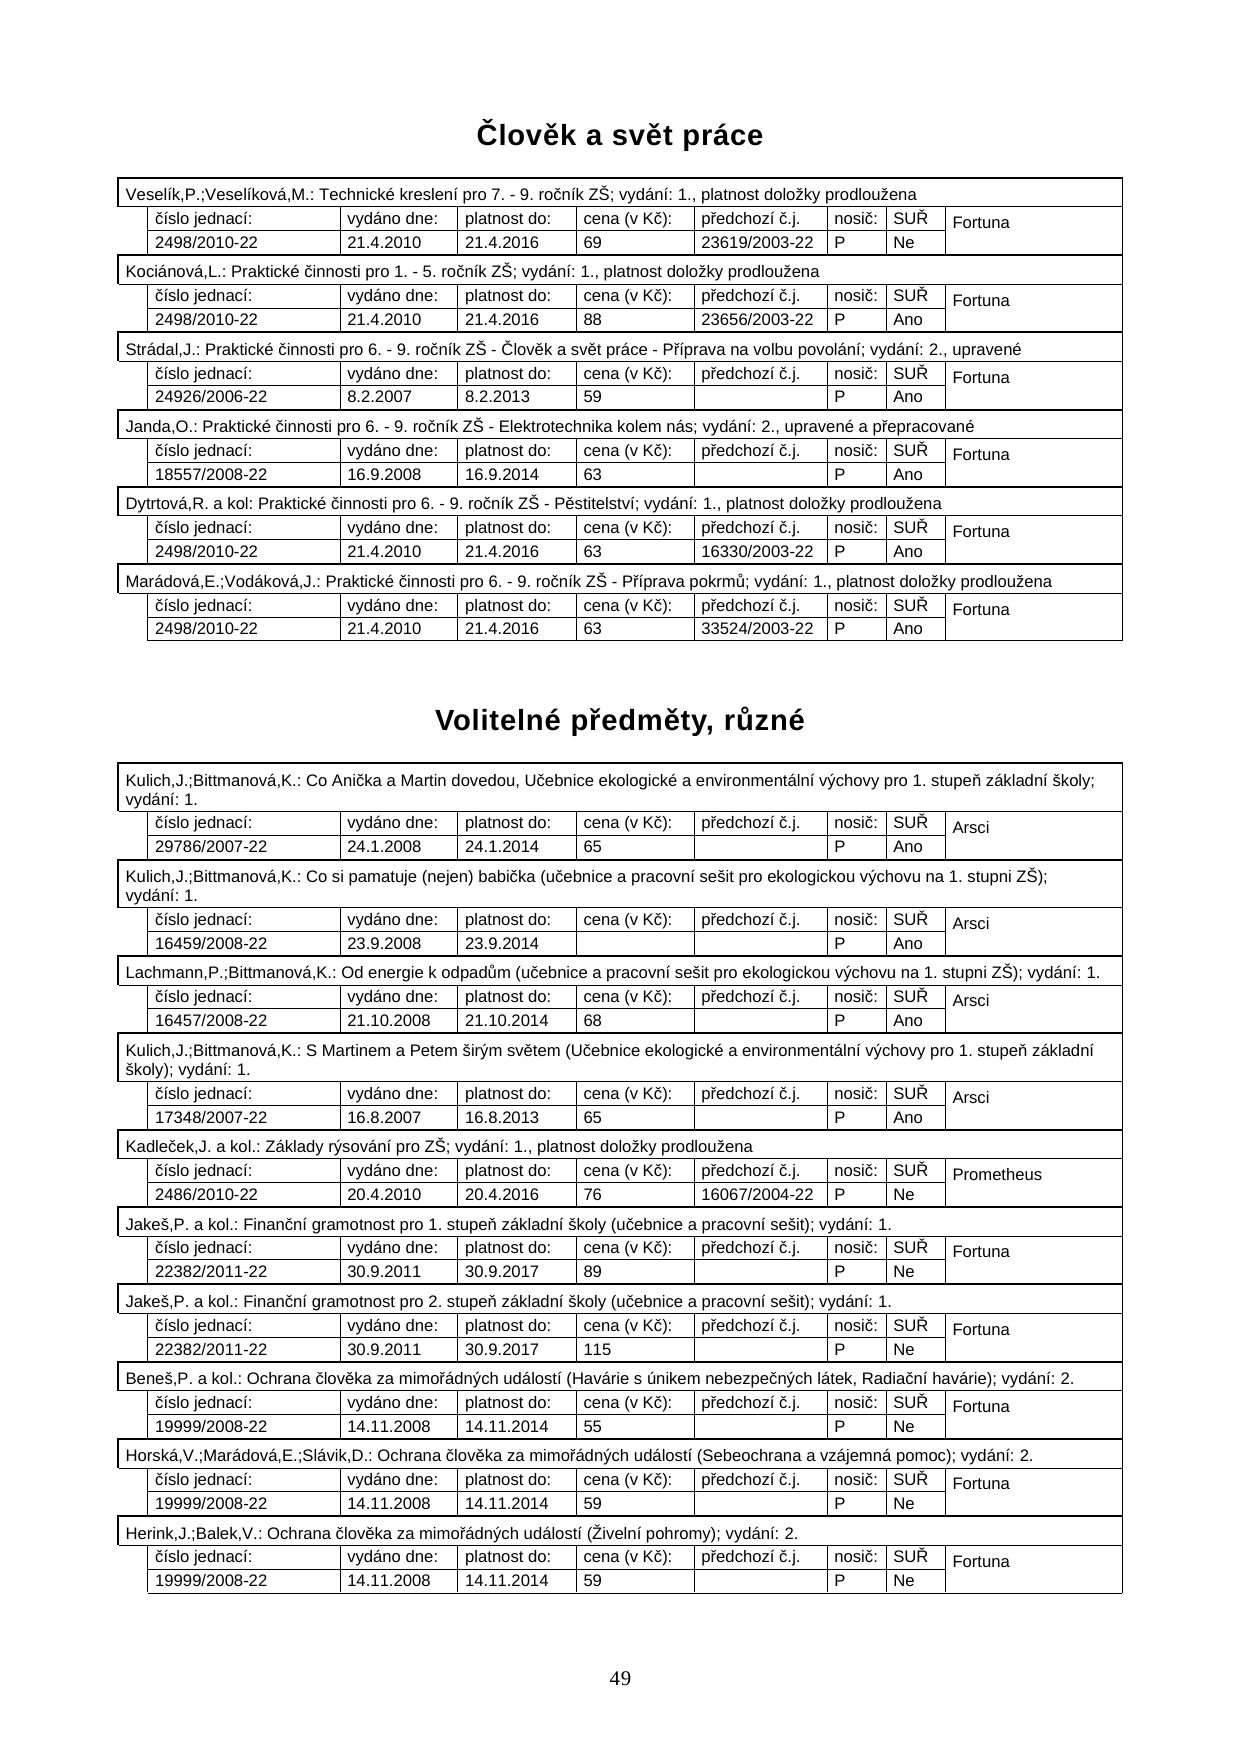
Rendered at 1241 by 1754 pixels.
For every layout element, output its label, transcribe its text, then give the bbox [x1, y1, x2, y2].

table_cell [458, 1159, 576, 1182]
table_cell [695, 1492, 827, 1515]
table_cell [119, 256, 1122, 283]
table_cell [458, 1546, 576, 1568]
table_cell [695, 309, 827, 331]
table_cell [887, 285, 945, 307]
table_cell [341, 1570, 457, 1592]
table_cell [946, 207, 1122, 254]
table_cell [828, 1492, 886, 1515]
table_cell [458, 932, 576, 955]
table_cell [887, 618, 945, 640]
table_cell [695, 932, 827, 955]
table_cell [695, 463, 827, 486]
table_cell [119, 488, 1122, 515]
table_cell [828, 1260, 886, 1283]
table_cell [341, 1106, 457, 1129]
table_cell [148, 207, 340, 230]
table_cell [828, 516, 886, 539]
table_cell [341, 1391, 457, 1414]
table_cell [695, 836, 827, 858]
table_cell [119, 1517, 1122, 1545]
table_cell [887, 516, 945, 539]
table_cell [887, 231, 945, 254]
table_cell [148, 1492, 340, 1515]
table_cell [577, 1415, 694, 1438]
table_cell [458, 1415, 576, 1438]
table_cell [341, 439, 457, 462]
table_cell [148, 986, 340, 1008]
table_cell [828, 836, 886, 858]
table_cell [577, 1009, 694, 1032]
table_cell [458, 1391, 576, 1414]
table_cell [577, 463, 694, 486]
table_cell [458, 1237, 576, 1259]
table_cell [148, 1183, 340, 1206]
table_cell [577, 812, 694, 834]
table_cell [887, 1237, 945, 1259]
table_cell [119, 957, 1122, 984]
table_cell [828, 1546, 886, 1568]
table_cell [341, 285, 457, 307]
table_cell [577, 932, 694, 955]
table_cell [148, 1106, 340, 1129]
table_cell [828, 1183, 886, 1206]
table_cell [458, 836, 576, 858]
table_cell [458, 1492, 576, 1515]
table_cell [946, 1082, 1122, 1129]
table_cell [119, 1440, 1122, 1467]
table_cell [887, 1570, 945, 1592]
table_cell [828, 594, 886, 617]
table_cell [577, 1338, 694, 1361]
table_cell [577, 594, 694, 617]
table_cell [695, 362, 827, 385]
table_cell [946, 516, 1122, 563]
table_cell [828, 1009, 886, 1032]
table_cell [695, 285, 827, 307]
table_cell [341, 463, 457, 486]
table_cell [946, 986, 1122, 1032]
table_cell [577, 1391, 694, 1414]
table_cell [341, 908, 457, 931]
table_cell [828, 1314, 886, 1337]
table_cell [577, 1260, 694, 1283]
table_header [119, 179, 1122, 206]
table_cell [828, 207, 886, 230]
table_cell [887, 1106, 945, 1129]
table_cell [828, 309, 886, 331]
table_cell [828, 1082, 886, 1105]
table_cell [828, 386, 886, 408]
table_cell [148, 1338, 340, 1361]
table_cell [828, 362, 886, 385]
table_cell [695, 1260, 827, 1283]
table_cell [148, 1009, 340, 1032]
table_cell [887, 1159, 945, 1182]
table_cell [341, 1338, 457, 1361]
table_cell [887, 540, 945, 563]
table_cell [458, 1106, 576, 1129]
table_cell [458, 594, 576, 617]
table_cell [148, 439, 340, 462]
subtitle Člověk a svět práce [118, 118, 1122, 152]
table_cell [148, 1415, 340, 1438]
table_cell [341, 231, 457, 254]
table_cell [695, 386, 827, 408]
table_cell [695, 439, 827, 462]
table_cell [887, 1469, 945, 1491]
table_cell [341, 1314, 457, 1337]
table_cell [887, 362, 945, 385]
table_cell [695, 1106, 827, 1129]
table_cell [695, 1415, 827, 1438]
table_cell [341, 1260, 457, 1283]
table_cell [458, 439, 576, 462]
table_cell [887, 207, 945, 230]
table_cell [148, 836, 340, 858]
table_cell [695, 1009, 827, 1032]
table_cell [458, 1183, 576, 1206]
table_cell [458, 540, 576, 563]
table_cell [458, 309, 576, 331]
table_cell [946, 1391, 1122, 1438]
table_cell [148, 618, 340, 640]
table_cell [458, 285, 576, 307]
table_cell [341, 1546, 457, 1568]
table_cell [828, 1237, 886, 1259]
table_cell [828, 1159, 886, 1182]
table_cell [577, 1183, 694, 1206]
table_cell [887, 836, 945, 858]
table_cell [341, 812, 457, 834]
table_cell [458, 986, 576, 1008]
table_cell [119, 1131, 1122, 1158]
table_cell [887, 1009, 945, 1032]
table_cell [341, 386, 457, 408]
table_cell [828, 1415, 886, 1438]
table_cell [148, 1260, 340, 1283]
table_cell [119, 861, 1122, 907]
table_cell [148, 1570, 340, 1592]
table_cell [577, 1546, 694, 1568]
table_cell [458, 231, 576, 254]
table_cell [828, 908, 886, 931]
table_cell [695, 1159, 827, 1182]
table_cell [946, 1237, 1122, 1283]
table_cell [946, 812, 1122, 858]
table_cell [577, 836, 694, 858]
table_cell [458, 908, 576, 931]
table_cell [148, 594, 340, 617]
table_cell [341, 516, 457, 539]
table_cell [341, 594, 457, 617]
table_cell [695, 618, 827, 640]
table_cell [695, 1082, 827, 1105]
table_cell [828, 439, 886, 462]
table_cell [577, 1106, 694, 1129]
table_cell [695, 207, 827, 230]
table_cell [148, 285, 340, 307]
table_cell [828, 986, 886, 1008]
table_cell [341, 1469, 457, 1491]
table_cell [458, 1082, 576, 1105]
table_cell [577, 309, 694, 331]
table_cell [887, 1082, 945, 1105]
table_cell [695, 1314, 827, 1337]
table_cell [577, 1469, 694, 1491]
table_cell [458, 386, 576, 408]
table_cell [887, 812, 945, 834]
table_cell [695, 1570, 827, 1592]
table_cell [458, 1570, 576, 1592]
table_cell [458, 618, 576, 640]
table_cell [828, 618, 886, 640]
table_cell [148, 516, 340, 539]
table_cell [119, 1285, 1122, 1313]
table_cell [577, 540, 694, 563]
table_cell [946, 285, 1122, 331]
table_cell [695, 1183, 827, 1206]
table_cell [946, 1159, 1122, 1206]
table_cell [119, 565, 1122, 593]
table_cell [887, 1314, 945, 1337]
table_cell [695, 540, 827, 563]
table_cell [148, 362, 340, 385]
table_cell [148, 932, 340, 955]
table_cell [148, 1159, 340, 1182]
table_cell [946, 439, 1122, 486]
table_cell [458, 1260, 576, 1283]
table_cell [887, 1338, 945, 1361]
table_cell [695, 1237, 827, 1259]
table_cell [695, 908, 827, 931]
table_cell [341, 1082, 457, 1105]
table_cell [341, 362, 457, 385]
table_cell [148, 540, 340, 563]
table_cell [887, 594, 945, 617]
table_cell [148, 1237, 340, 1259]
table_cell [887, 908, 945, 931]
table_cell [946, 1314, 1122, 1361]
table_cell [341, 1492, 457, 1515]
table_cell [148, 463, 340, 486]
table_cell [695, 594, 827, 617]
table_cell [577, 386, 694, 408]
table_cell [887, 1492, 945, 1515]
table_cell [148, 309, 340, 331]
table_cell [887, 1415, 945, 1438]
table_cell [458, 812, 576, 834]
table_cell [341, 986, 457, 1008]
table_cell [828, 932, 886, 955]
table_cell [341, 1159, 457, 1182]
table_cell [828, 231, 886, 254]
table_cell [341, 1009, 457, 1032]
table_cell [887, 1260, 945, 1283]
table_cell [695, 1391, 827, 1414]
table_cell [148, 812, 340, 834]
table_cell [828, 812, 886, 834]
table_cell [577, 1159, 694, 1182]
subtitle Volitelné předměty, různé [118, 703, 1122, 737]
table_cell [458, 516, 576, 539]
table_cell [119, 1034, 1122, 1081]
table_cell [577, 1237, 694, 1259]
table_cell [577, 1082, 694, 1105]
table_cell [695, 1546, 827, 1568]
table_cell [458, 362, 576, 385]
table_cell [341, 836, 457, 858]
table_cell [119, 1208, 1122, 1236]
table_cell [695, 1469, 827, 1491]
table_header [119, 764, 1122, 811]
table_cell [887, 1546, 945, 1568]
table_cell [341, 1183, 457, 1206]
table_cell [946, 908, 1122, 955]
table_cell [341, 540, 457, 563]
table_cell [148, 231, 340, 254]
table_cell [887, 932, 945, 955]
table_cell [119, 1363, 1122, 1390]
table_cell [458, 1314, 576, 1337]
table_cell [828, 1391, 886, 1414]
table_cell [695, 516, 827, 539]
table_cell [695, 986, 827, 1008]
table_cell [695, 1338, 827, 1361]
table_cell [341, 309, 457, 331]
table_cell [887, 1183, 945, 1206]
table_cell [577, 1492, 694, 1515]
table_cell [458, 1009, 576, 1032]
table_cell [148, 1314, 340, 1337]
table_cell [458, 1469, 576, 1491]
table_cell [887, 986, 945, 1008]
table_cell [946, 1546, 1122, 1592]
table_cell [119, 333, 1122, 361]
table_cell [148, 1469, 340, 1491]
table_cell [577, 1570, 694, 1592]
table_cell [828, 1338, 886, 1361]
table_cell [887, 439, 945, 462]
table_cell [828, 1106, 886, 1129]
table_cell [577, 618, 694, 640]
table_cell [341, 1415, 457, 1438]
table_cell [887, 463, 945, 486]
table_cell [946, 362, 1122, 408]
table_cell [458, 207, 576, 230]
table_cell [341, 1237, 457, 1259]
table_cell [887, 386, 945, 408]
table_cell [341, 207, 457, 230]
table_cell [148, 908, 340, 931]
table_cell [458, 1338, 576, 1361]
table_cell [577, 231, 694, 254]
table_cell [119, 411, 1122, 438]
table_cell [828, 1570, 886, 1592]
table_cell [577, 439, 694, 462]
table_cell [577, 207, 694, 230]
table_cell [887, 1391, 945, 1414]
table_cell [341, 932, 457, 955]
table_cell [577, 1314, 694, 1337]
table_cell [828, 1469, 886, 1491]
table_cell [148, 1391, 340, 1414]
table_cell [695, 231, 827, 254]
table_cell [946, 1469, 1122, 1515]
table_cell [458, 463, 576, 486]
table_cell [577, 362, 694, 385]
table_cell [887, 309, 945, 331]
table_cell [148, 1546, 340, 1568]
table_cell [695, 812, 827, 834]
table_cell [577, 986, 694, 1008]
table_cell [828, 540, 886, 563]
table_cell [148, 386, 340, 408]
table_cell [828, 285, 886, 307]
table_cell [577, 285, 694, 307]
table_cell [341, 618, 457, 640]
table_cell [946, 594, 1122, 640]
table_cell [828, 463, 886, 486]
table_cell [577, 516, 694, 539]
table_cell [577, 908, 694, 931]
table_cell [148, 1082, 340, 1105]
